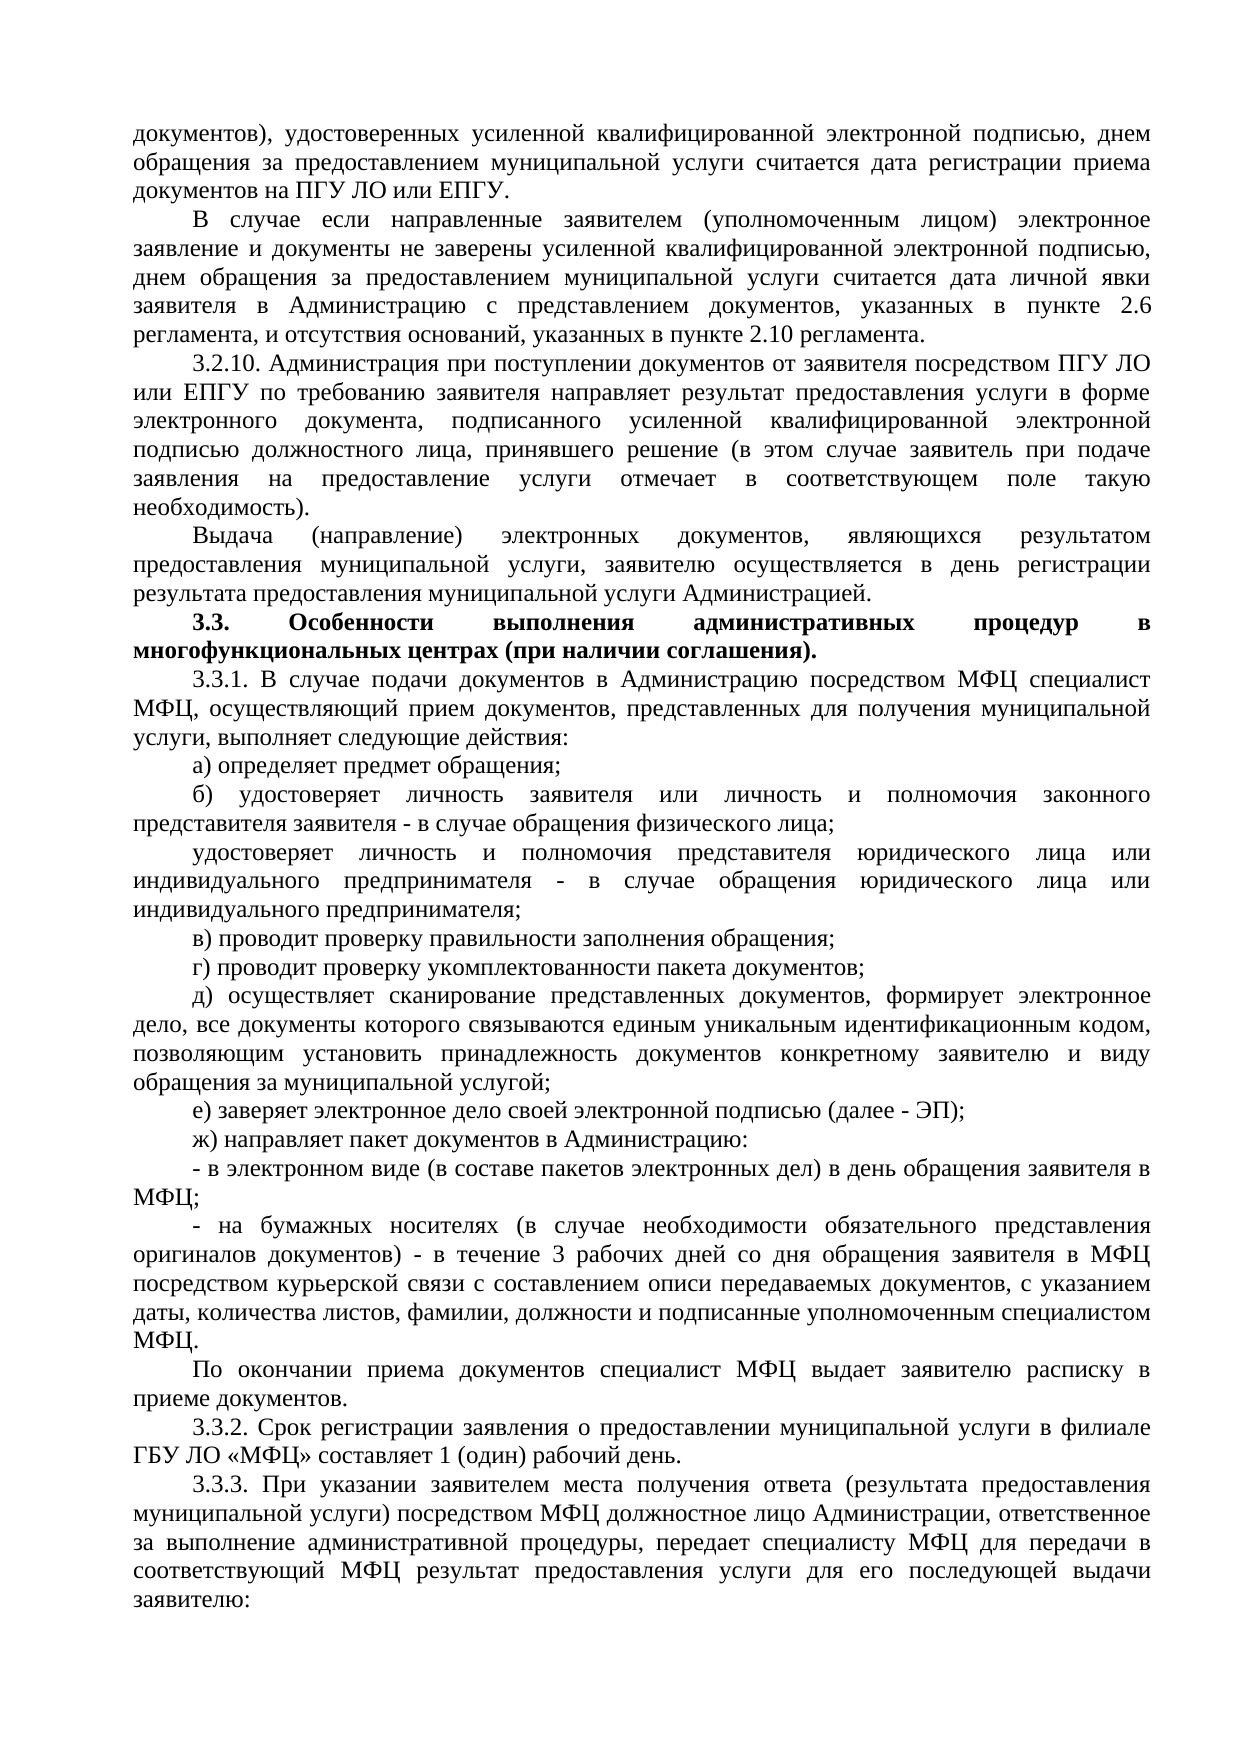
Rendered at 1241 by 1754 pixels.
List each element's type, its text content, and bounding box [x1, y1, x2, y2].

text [133, 118, 1152, 204]
text а) определяет предмет обращения; [133, 751, 1152, 779]
text ж) направляет пакет документов в Администрацию: [133, 1124, 1152, 1153]
text - на бумажных носителях (в случае необходимости обязательного представления оригиналов документов) - в течение 3 рабочих дней со дня обращения заявителя в МФЦ посредством курьерской связи с составлением описи передаваемых документов, с указанием даты, количества листов, фамилии, должности и подписанные уполномоченным специалистом МФЦ. [133, 1211, 1152, 1354]
text г) проводит проверку укомплектованности пакета документов; [133, 952, 1152, 981]
text е) заверяет электронное дело своей электронной подписью (далее - ЭП); [133, 1096, 1152, 1124]
text 3.3.2. Срок регистрации заявления о предоставлении муниципальной услуги в филиале ГБУ ЛО «МФЦ» составляет 1 (один) рабочий день. [133, 1412, 1152, 1469]
text в) проводит проверку правильности заполнения обращения; [133, 923, 1152, 952]
text 3.2.10. Администрация при поступлении документов от заявителя посредством ПГУ ЛО или ЕПГУ по требованию заявителя направляет результат предоставления услуги в форме электронного документа, подписанного усиленной квалифицированной электронной подписью должностного лица, принявшего решение (в этом случае заявитель при подаче заявления на предоставление услуги отмечает в соответствующем поле такую необходимость). [133, 348, 1152, 521]
text Выдача (направление) электронных документов, являющихся результатом предоставления муниципальной услуги, заявителю осуществляется в день регистрации результата предоставления муниципальной услуги Администрацией. [133, 521, 1152, 607]
text 3.3. Особенности выполнения административных процедур в многофункциональных центрах (при наличии соглашения). [133, 607, 1152, 664]
text удостоверяет личность и полномочия представителя юридического лица или индивидуального предпринимателя - в случае обращения юридического лица или индивидуального предпринимателя; [133, 837, 1152, 923]
text д) осуществляет сканирование представленных документов, формирует электронное дело, все документы которого связываются единым уникальным идентификационным кодом, позволяющим установить принадлежность документов конкретному заявителю и виду обращения за муниципальной услугой; [133, 981, 1152, 1096]
text 3.3.1. В случае подачи документов в Администрацию посредством МФЦ специалист МФЦ, осуществляющий прием документов, представленных для получения муниципальной услуги, выполняет следующие действия: [133, 664, 1152, 751]
text 3.3.3. При указании заявителем места получения ответа (результата предоставления муниципальной услуги) посредством МФЦ должностное лицо Администрации, ответственное за выполнение административной процедуры, передает специалисту МФЦ для передачи в соответствующий МФЦ результат предоставления услуги для его последующей выдачи заявителю: [133, 1469, 1152, 1613]
text По окончании приема документов специалист МФЦ выдает заявителю расписку в приеме документов. [133, 1354, 1152, 1412]
text В случае если направленные заявителем (уполномоченным лицом) электронное заявление и документы не заверены усиленной квалифицированной электронной подписью, днем обращения за предоставлением муниципальной услуги считается дата личной явки заявителя в Администрацию с представлением документов, указанных в пункте 2.6 регламента, и отсутствия оснований, указанных в пункте 2.10 регламента. [133, 204, 1152, 348]
text - в электронном виде (в составе пакетов электронных дел) в день обращения заявителя в МФЦ; [133, 1153, 1152, 1211]
text б) удостоверяет личность заявителя или личность и полномочия законного представителя заявителя - в случае обращения физического лица; [133, 779, 1152, 837]
